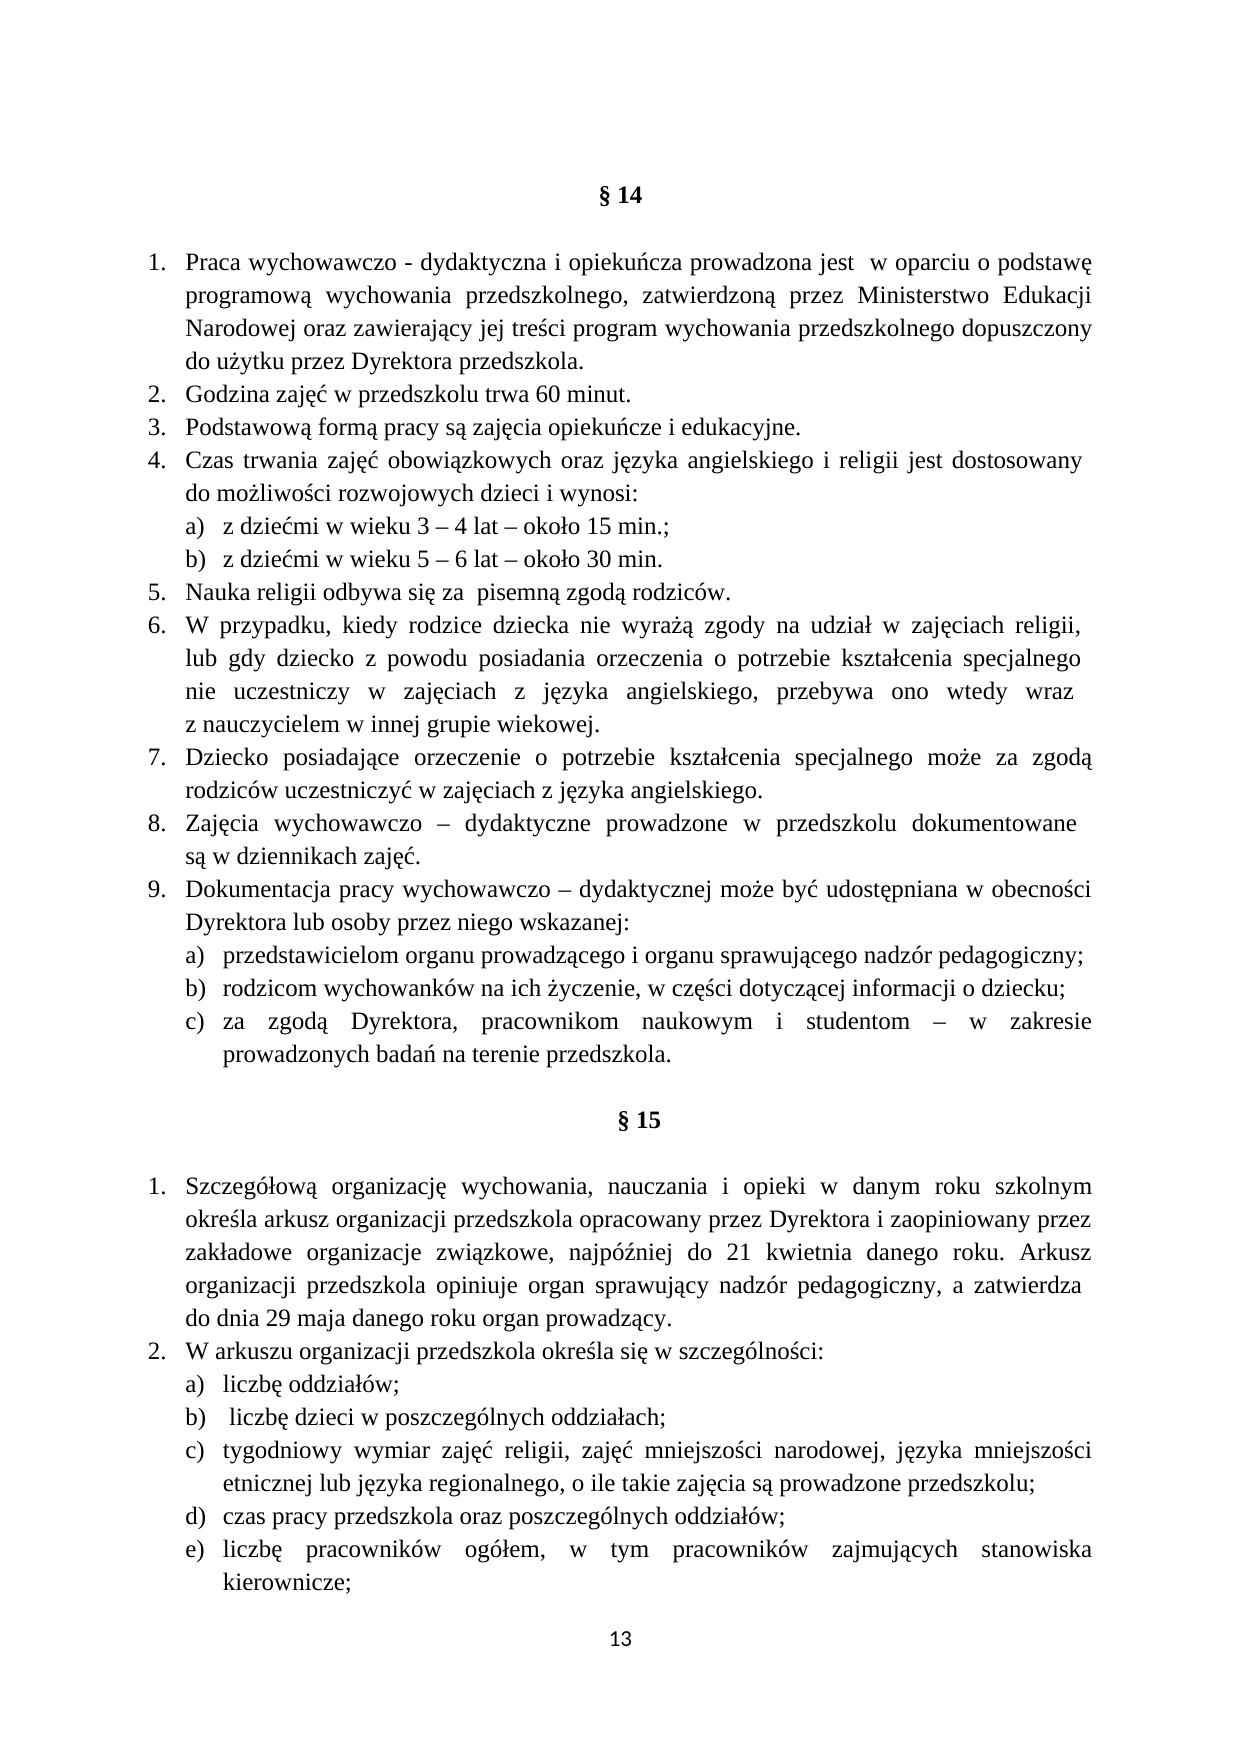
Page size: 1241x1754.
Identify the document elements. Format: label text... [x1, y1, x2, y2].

list z dziećmi w wieku 5 – 6 lat – około 30 min. [185, 544, 1093, 573]
list Podstawową formą pracy są zajęcia opiekuńcze i edukacyjne. [148, 412, 1093, 441]
list liczbę oddziałów; [185, 1369, 1093, 1398]
text § 14 [148, 181, 1093, 209]
list przedstawicielom organu prowadzącego i organu sprawującego nadzór pedagogiczny; [185, 940, 1093, 969]
list Praca wychowawczo - dydaktyczna i opiekuńcza prowadzona jest w oparciu o podstawę programową wychowania przedszkolnego, zatwierdzoną przez Ministerstwo Edukacji Narodowej oraz zawierający jej treści program wychowania przedszkolnego dopuszczony do użytku przez Dyrektora przedszkola. [148, 247, 1093, 374]
list W przypadku, kiedy rodzice dziecka nie wyrażą zgody na udział w zajęciach religii, lub gdy dziecko z powodu posiadania orzeczenia o potrzebie kształcenia specjalnego nie uczestniczy w zajęciach z języka angielskiego, przebywa ono wtedy wraz z nauczycielem w innej grupie wiekowej. [148, 610, 1093, 738]
list Godzina zajęć w przedszkolu trwa 60 minut. [148, 379, 1093, 407]
list liczbę dzieci w poszczególnych oddziałach; [185, 1402, 1093, 1431]
list liczbę pracowników ogółem, w tym pracowników zajmujących stanowiska kierownicze; [185, 1534, 1093, 1596]
list Nauka religii odbywa się za pisemną zgodą rodziców. [148, 577, 1093, 606]
list tygodniowy wymiar zajęć religii, zajęć mniejszości narodowej, języka mniejszości etnicznej lub języka regionalnego, o ile takie zajęcia są prowadzone przedszkolu; [185, 1435, 1093, 1497]
text § 15 [185, 1105, 1093, 1134]
list Dokumentacja pracy wychowawczo – dydaktycznej może być udostępniana w obecności Dyrektora lub osoby przez niego wskazanej: [148, 874, 1093, 936]
list Szczegółową organizację wychowania, nauczania i opieki w danym roku szkolnym określa arkusz organizacji przedszkola opracowany przez Dyrektora i zaopiniowany przez zakładowe organizacje związkowe, najpóźniej do 21 kwietnia danego roku. Arkusz organizacji przedszkola opiniuje organ sprawujący nadzór pedagogiczny, a zatwierdza do dnia 29 maja danego roku organ prowadzący. [148, 1171, 1093, 1332]
list z dziećmi w wieku 3 – 4 lat – około 15 min.; [185, 511, 1093, 539]
list Dziecko posiadające orzeczenie o potrzebie kształcenia specjalnego może za zgodą rodziców uczestniczyć w zajęciach z języka angielskiego. [148, 742, 1093, 804]
list za zgodą Dyrektora, pracownikom naukowym i studentom – w zakresie prowadzonych badań na terenie przedszkola. [185, 1006, 1093, 1068]
list W arkuszu organizacji przedszkola określa się w szczególności: [148, 1336, 1093, 1365]
list rodzicom wychowanków na ich życzenie, w części dotyczącej informacji o dziecku; [185, 973, 1093, 1002]
list Zajęcia wychowawczo – dydaktyczne prowadzone w przedszkolu dokumentowane są w dziennikach zajęć. [148, 808, 1093, 870]
list Czas trwania zajęć obowiązkowych oraz języka angielskiego i religii jest dostosowany do możliwości rozwojowych dzieci i wynosi: [148, 445, 1093, 507]
list czas pracy przedszkola oraz poszczególnych oddziałów; [185, 1501, 1093, 1530]
